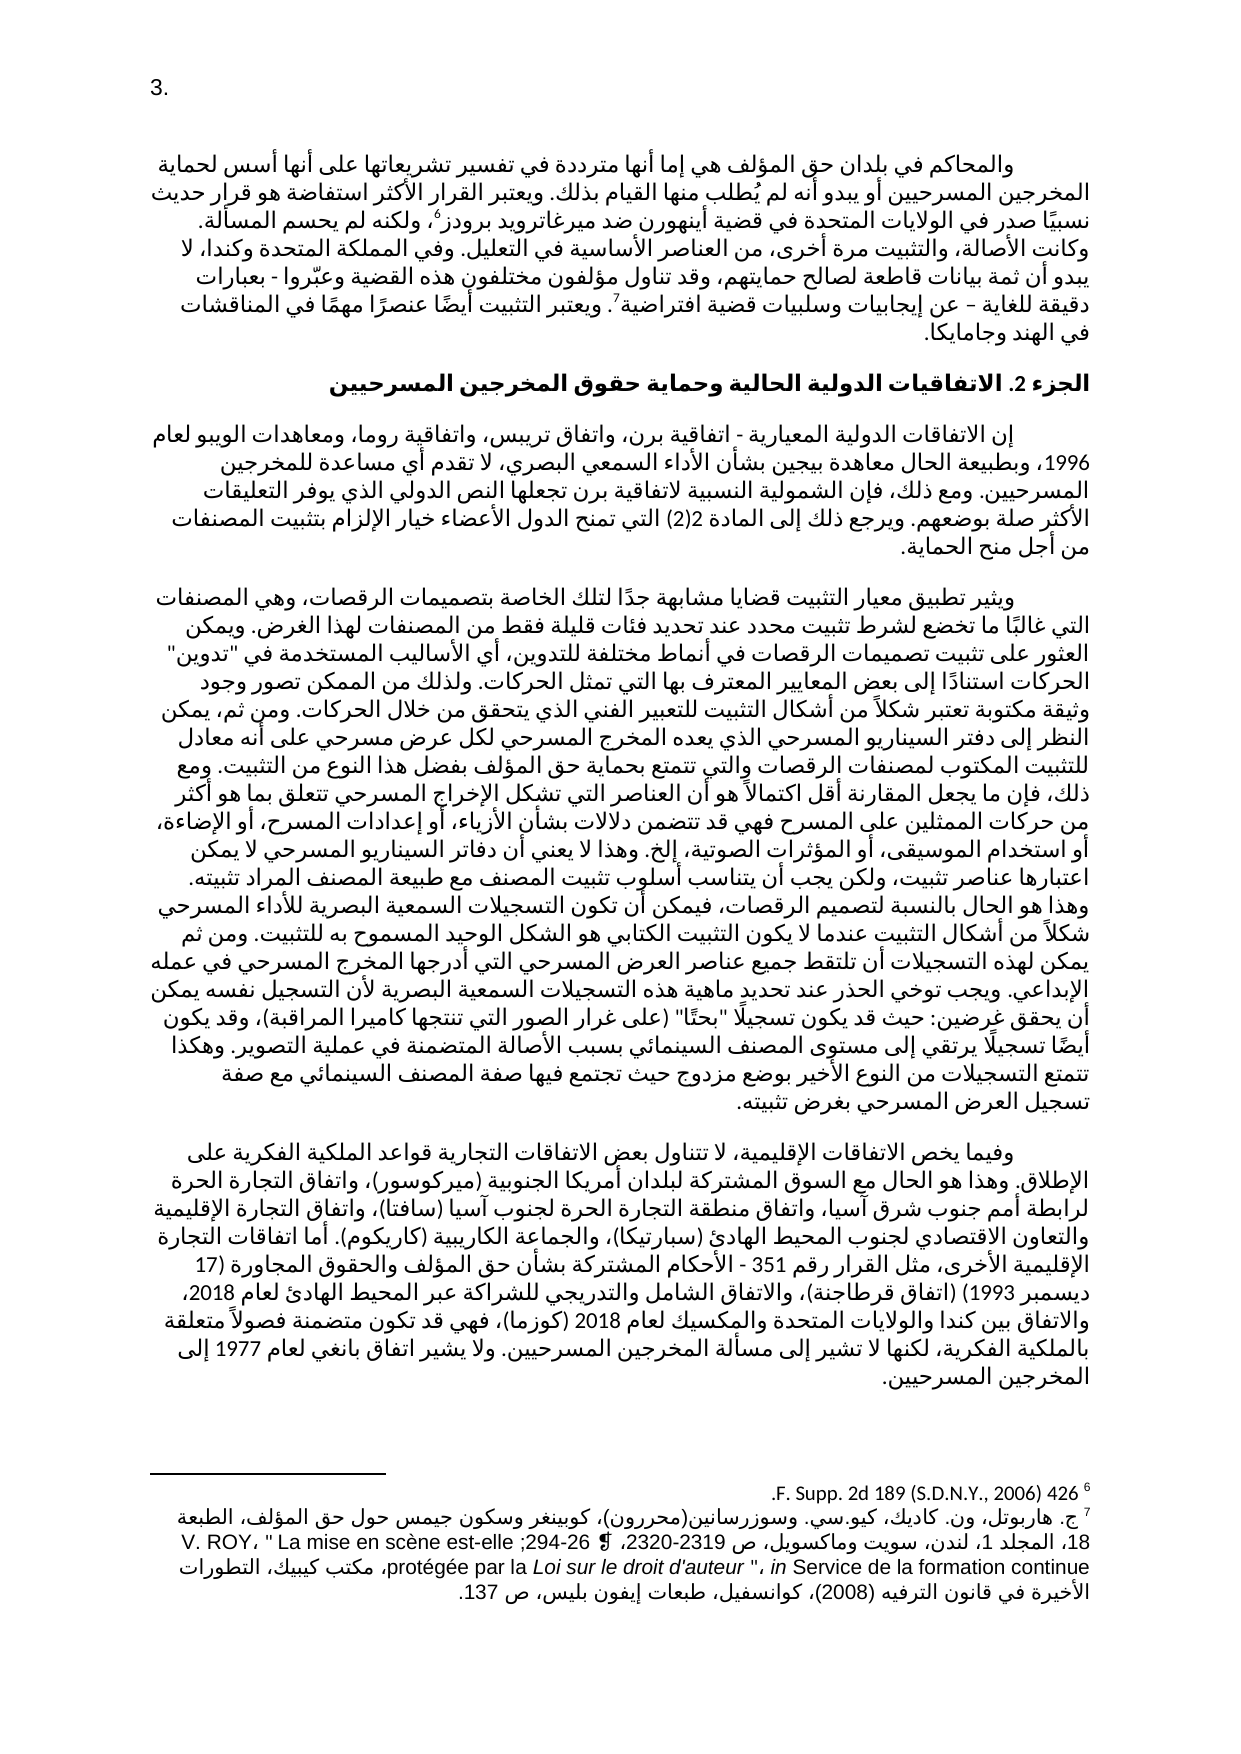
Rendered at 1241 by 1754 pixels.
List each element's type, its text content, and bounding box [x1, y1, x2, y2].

text وفيما يخص الاتفاقات الإقليمية، لا تتناول بعض الاتفاقات التجارية قواعد الملكية الفكرية على الإطلاق. وهذا هو الحال مع السوق المشتركة لبلدان أمريكا الجنوبية (ميركوسور)، واتفاق التجارة الحرة لرابطة أمم جنوب شرق آسيا، واتفاق منطقة التجارة الحرة لجنوب آسيا (سافتا)، واتفاق التجارة الإقليمية والتعاون الاقتصادي لجنوب المحيط الهادئ (سبارتيكا)، والجماعة الكاريبية (كاريكوم). أما اتفاقات التجارة الإقليمية الأخرى، مثل القرار رقم 351 - الأحكام المشتركة بشأن حق المؤلف والحقوق المجاورة (17 ديسمبر 1993) (اتفاق قرطاجنة)، والاتفاق الشامل والتدريجي للشراكة عبر المحيط الهادئ لعام 2018، والاتفاق بين كندا والولايات المتحدة والمكسيك لعام 2018 (كوزما)، فهي قد تكون متضمنة فصولاً متعلقة بالملكية الفكرية، لكنها لا تشير إلى مسألة المخرجين المسرحيين. ولا يشير اتفاق بانغي لعام 1977 إلى المخرجين المسرحيين. [150, 1138, 1090, 1391]
text ويثير تطبيق معيار التثبيت قضايا مشابهة جدًا لتلك الخاصة بتصميمات الرقصات، وهي المصنفات التي غالبًا ما تخضع لشرط تثبيت محدد عند تحديد فئات قليلة فقط من المصنفات لهذا الغرض. ويمكن العثور على تثبيت تصميمات الرقصات في أنماط مختلفة للتدوين، أي الأساليب المستخدمة في "تدوين" الحركات استنادًا إلى بعض المعايير المعترف بها التي تمثل الحركات. ولذلك من الممكن تصور وجود وثيقة مكتوبة تعتبر شكلاً من أشكال التثبيت للتعبير الفني الذي يتحقق من خلال الحركات. ومن ثم، يمكن النظر إلى دفتر السيناريو المسرحي الذي يعده المخرج المسرحي لكل عرض مسرحي على أنه معادل للتثبيت المكتوب لمصنفات الرقصات والتي تتمتع بحماية حق المؤلف بفضل هذا النوع من التثبيت. ومع ذلك، فإن ما يجعل المقارنة أقل اكتمالاً هو أن العناصر التي تشكل الإخراج المسرحي تتعلق بما هو أكثر من حركات الممثلين على المسرح فهي قد تتضمن دلالات بشأن الأزياء، أو إعدادات المسرح، أو الإضاءة، أو استخدام الموسيقى، أو المؤثرات الصوتية، إلخ. وهذا لا يعني أن دفاتر السيناريو المسرحي لا يمكن اعتبارها عناصر تثبيت، ولكن يجب أن يتناسب أسلوب تثبيت المصنف مع طبيعة المصنف المراد تثبيته. وهذا هو الحال بالنسبة لتصميم الرقصات، فيمكن أن تكون التسجيلات السمعية البصرية للأداء المسرحي شكلاً من أشكال التثبيت عندما لا يكون التثبيت الكتابي هو الشكل الوحيد المسموح به للتثبيت. ومن ثم يمكن لهذه التسجيلات أن تلتقط جميع عناصر العرض المسرحي التي أدرجها المخرج المسرحي في عمله الإبداعي. ويجب توخي الحذر عند تحديد ماهية هذه التسجيلات السمعية البصرية لأن التسجيل نفسه يمكن أن يحقق غرضين: حيث قد يكون تسجيلًا "بحتًا" (على غرار الصور التي تنتجها كاميرا المراقبة)، وقد يكون أيضًا تسجيلًا يرتقي إلى مستوى المصنف السينمائي بسبب الأصالة المتضمنة في عملية التصوير. وهكذا تتمتع التسجيلات من النوع الأخير بوضع مزدوج حيث تجتمع فيها صفة المصنف السينمائي مع صفة تسجيل العرض المسرحي بغرض تثبيته. [150, 583, 1090, 1115]
text والمحاكم في بلدان حق المؤلف هي إما أنها مترددة في تفسير تشريعاتها على أنها أسس لحماية المخرجين المسرحيين أو يبدو أنه لم يُطلب منها القيام بذلك. ويعتبر القرار الأكثر استفاضة هو قرار حديث نسبيًا صدر في الولايات المتحدة في قضية أينهورن ضد ميرغاترويد برودز، ولكنه لم يحسم المسألة. وكانت الأصالة، والتثبيت مرة أخرى، من العناصر الأساسية في التعليل. وفي المملكة المتحدة وكندا، لا يبدو أن ثمة بيانات قاطعة لصالح حمايتهم، وقد تناول مؤلفون مختلفون هذه القضية وعبّروا - بعبارات دقيقة للغاية – عن إيجابيات وسلبيات قضية افتراضية. ويعتبر التثبيت أيضًا عنصرًا مهمًا في المناقشات في الهند وجامايكا. [150, 150, 1090, 346]
text الجزء 2. الاتفاقيات الدولية الحالية وحماية حقوق المخرجين المسرحيين [150, 369, 1090, 397]
text إن الاتفاقات الدولية المعيارية - اتفاقية برن، واتفاق تريبس، واتفاقية روما، ومعاهدات الويبو لعام 1996، وبطبيعة الحال معاهدة بيجين بشأن الأداء السمعي البصري، لا تقدم أي مساعدة للمخرجين المسرحيين. ومع ذلك، فإن الشمولية النسبية لاتفاقية برن تجعلها النص الدولي الذي يوفر التعليقات الأكثر صلة بوضعهم. ويرجع ذلك إلى المادة 2(2) التي تمنح الدول الأعضاء خيار الإلزام بتثبيت المصنفات من أجل منح الحماية. [150, 420, 1090, 560]
